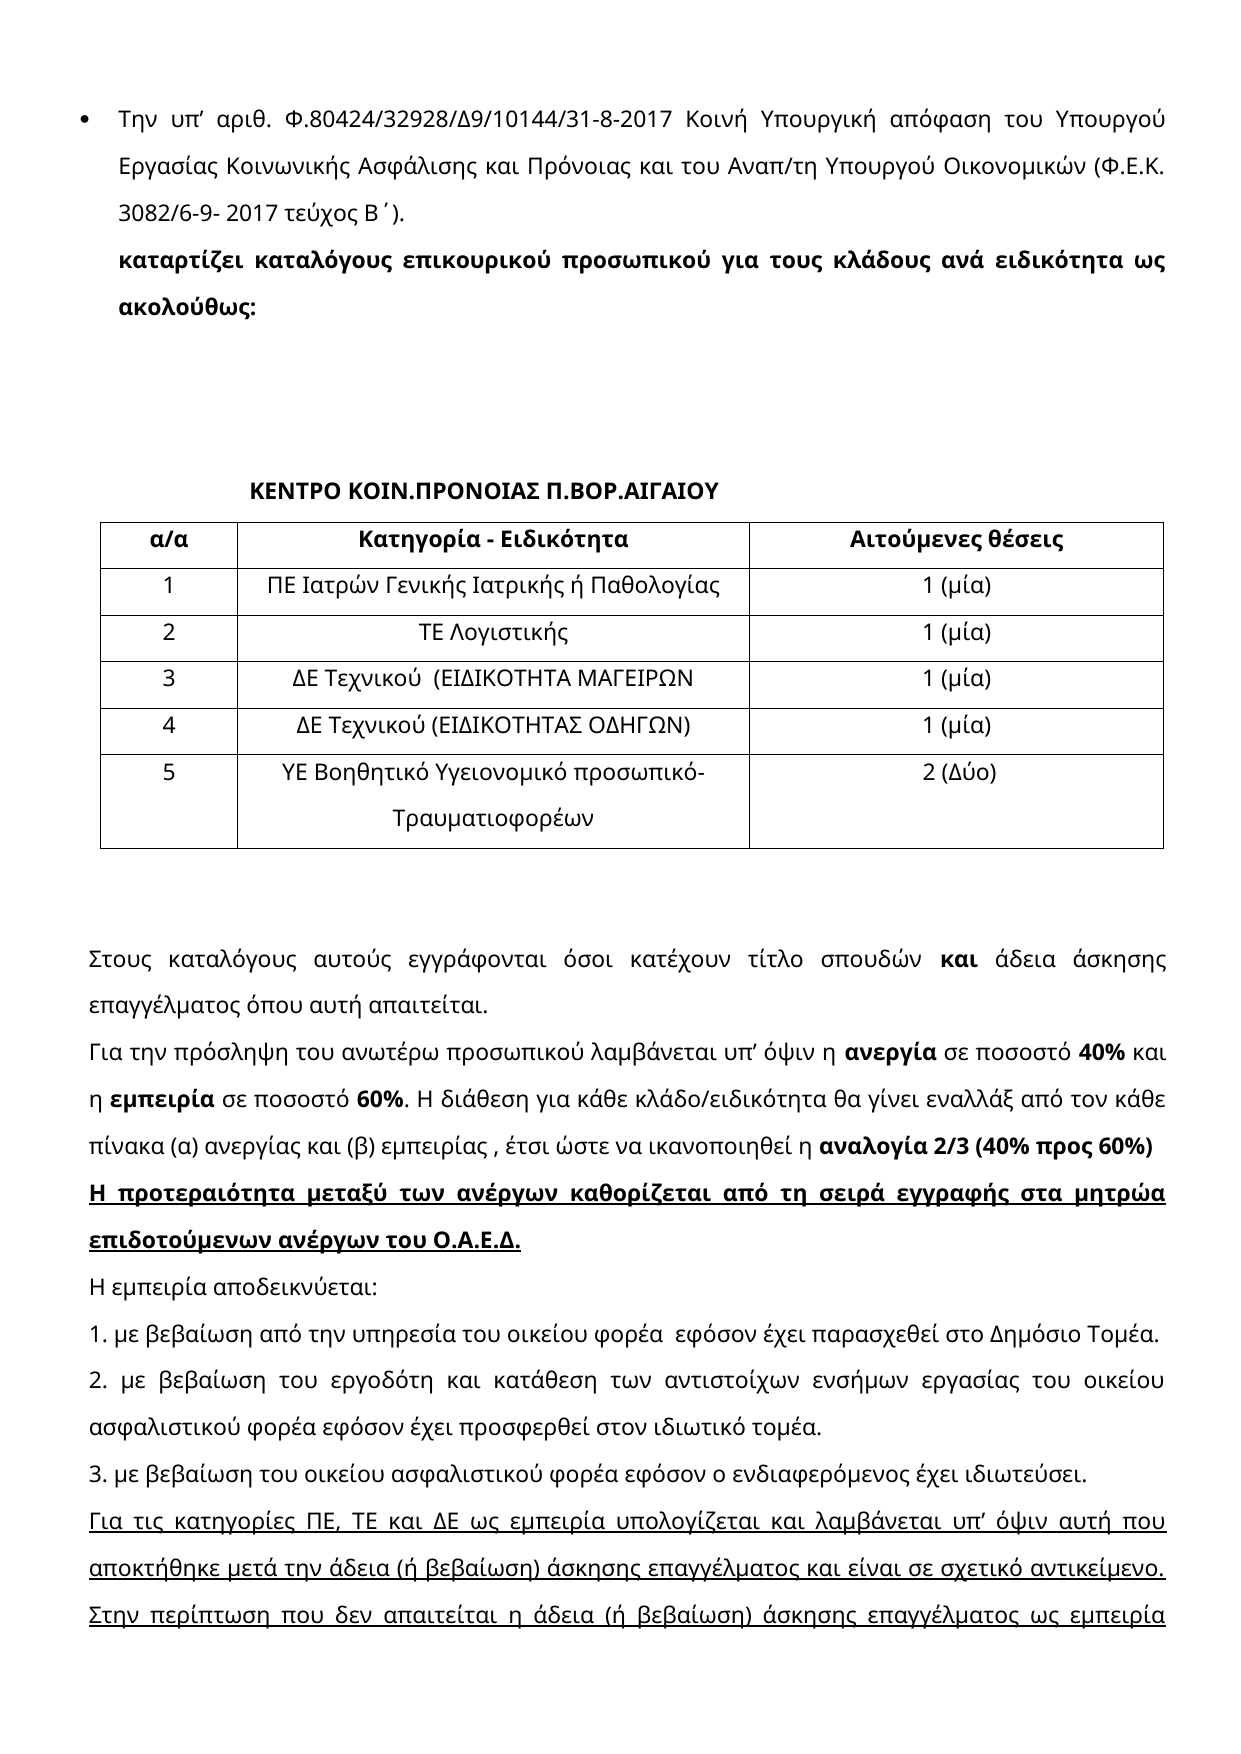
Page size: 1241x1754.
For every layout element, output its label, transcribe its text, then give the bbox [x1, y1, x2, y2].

list Την υπ’ αριθ. Φ.80424/32928/Δ9/10144/31-8-2017 Κοινή Υπουργική απόφαση του Υπουργού Εργασίας Κοινωνικής Ασφάλισης και Πρόνοιας και του Αναπ/τη Υπουργού Οικονομικών (Φ.Ε.Κ. 3082/6-9- 2017 τεύχος Β΄). [81, 103, 1167, 228]
table_cell 1 (μία) [750, 616, 1163, 661]
table_cell 5 [101, 755, 237, 848]
list καταρτίζει καταλόγους επικουρικού προσωπικού για τους κλάδους ανά ειδικότητα ως ακολούθως: [118, 244, 1167, 322]
list Για την πρόσληψη του ανωτέρω προσωπικού λαμβάνεται υπ’ όψιν η ανεργία σε ποσοστό 40% και η εμπειρία σε ποσοστό 60%. Η διάθεση για κάθε κλάδο/ειδικότητα θα γίνει εναλλάξ από τον κάθε πίνακα (α) ανεργίας και (β) εμπειρίας , έτσι ώστε να ικανοποιηθεί η αναλογία 2/3 (40% προς 60%) [88, 1036, 1167, 1161]
table_cell ΔΕ Τεχνικού (ΕΙΔΙΚΟΤΗΤΑ ΜΑΓΕΙΡΩΝ [238, 662, 749, 708]
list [88, 1532, 1167, 1630]
table_header Αιτούμενες θέσεις [750, 523, 1163, 568]
list 3. με βεβαίωση του οικείου ασφαλιστικού φορέα εφόσον ο ενδιαφερόμενος έχει ιδιωτεύσει. [88, 1458, 1167, 1489]
table_cell 3 [101, 662, 237, 708]
table_cell 4 [101, 709, 237, 754]
table_cell 2 (Δύο) [750, 755, 1163, 848]
table_header Κατηγορία - Ειδικότητα [238, 523, 749, 568]
list 1. με βεβαίωση από την υπηρεσία του οικείου φορέα εφόσον έχει παρασχεθεί στο Δημόσιο Τομέα. [88, 1318, 1167, 1349]
table_cell ΤΕ Λογιστικής [238, 616, 749, 661]
table_cell 1 (μία) [750, 569, 1163, 615]
table_cell 2 [101, 616, 237, 661]
list Στους καταλόγους αυτούς εγγράφονται όσοι κατέχουν τίτλο σπουδών και άδεια άσκησης επαγγέλματος όπου αυτή απαιτείται. [88, 943, 1167, 1021]
list Η προτεραιότητα μεταξύ των ανέργων καθορίζεται από τη σειρά εγγραφής στα μητρώα επιδοτούμενων ανέργων του Ο.Α.Ε.Δ. [88, 1177, 1167, 1255]
table_cell 1 [101, 569, 237, 615]
table_header α/α [101, 523, 237, 568]
table_cell 1 (μία) [750, 662, 1163, 708]
table_cell ΥΕ Βοηθητικό Υγειονομικό προσωπικό- Τραυματιοφορέων [238, 755, 749, 848]
list 2. με βεβαίωση του εργοδότη και κατάθεση των αντιστοίχων ενσήμων εργασίας του οικείου ασφαλιστικού φορέα εφόσον έχει προσφερθεί στον ιδιωτικό τομέα. [88, 1364, 1167, 1443]
table_cell ΔΕ Τεχνικού (ΕΙΔΙΚΟΤΗΤΑΣ ΟΔΗΓΩΝ) [238, 709, 749, 754]
table_cell ΠΕ Ιατρών Γενικής Ιατρικής ή Παθολογίας [238, 569, 749, 615]
table_cell 1 (μία) [750, 709, 1163, 754]
text ΚΕΝΤΡΟ ΚΟΙΝ.ΠΡΟΝΟΙΑΣ Π.ΒΟΡ.ΑΙΓΑΙΟΥ [118, 475, 1167, 506]
list Η εμπειρία αποδεικνύεται: [88, 1271, 1167, 1302]
